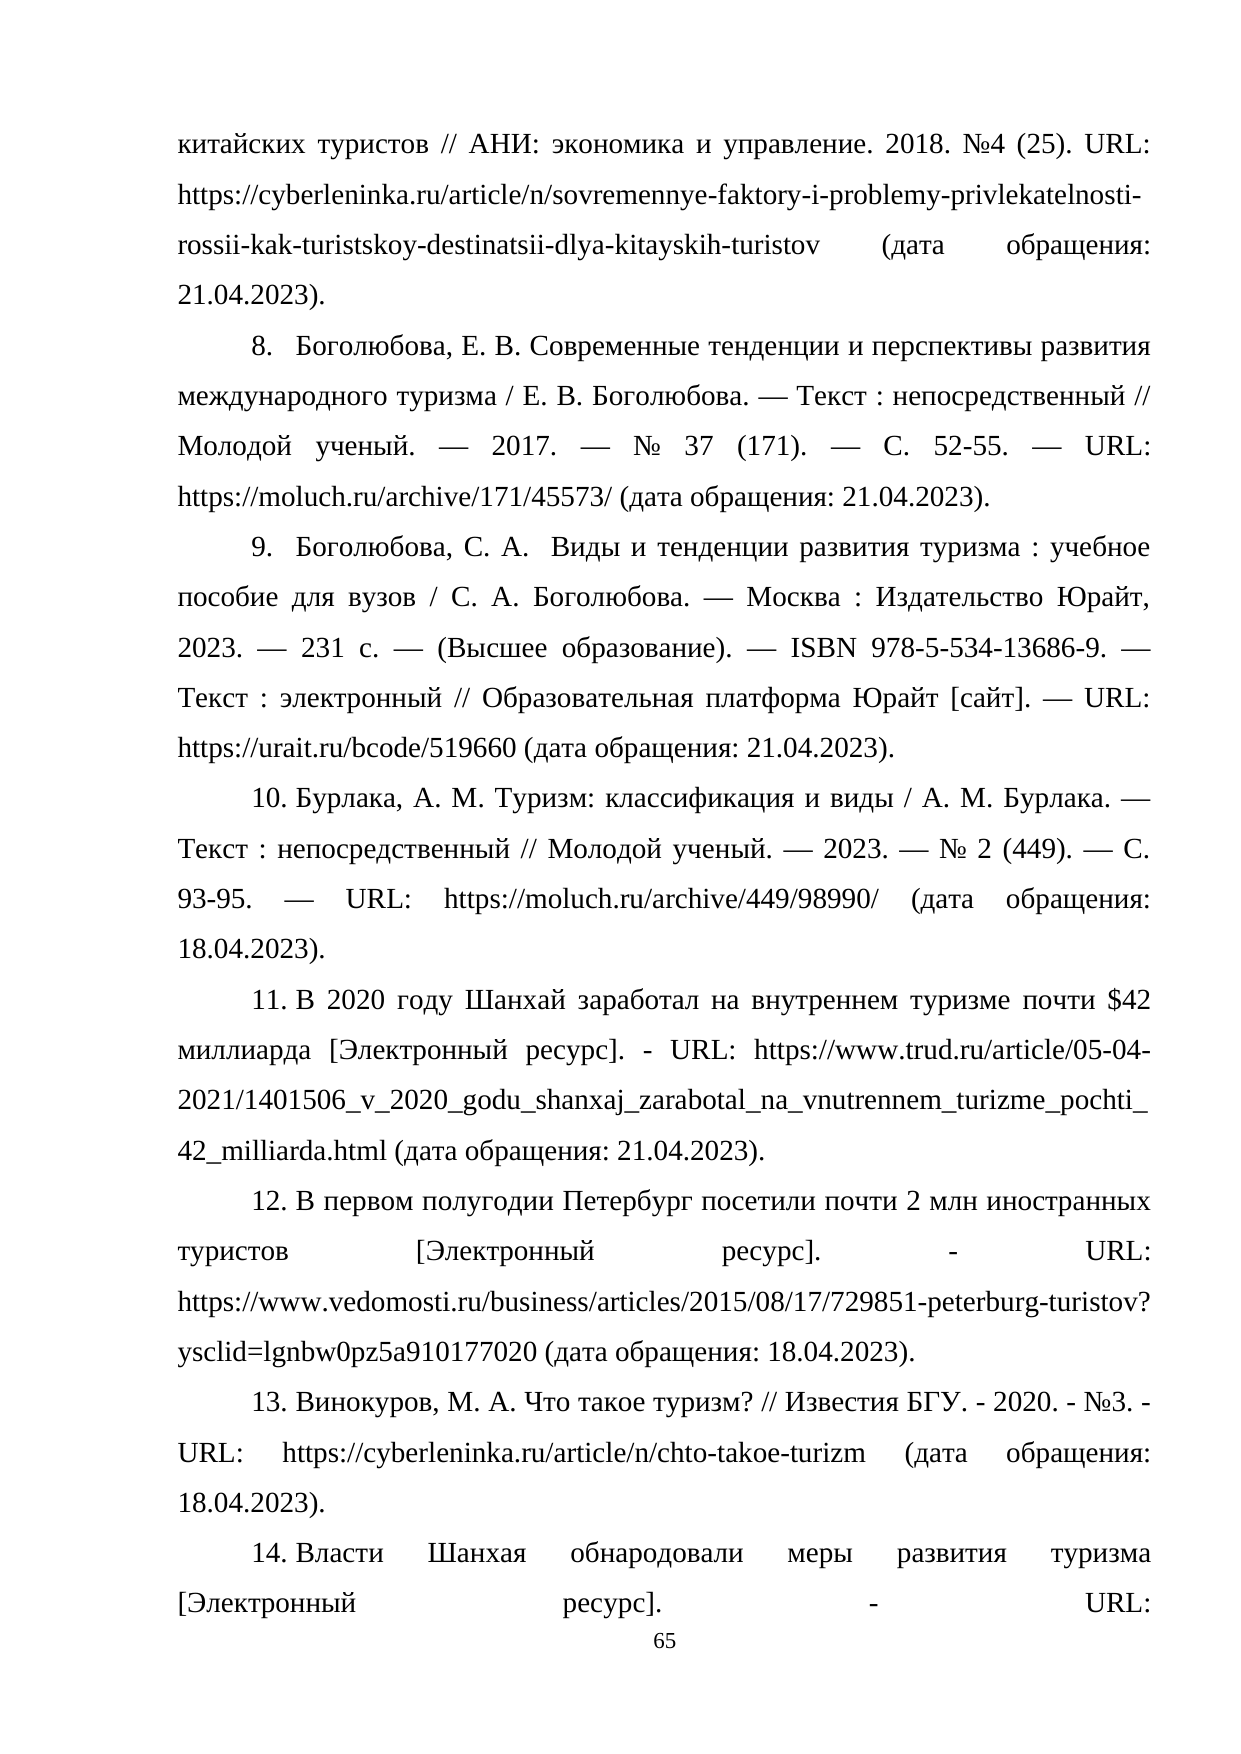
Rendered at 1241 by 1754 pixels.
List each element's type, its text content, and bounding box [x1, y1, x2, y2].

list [177, 127, 1152, 311]
list Винокуров, М. А. Что такое туризм? // Известия БГУ. - 2020. - №3. - URL: https://cyberleninka.ru/article/n/chto-takoe-turizm (дата обращения: 18.04.2023). [177, 1384, 1152, 1518]
list Боголюбова, Е. В. Современные тенденции и перспективы развития международного туризма / Е. В. Боголюбова. — Текст : непосредственный // Молодой ученый. — 2017. — № 37 (171). — С. 52-55. — URL: https://moluch.ru/archive/171/45573/ (дата обращения: 21.04.2023). [177, 328, 1152, 512]
list В первом полугодии Петербург посетили почти 2 млн иностранных туристов [Электронный ресурс]. - URL: https://www.vedomosti.ru/business/articles/2015/08/17/729851-peterburg-turistov?ysclid=lgnbw0pz5a910177020 (дата обращения: 18.04.2023). [177, 1183, 1152, 1368]
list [177, 1535, 1152, 1619]
list Боголюбова, С. А. Виды и тенденции развития туризма : учебное пособие для вузов / С. А. Боголюбова. — Москва : Издательство Юрайт, 2023. — 231 с. — (Высшее образование). — ISBN 978-5-534-13686-9. — Текст : электронный // Образовательная платформа Юрайт [сайт]. — URL: https://urait.ru/bcode/519660 (дата обращения: 21.04.2023). [177, 529, 1152, 764]
list В 2020 году Шанхай заработал на внутреннем туризме почти $42 миллиарда [Электронный ресурс]. - URL: https://www.trud.ru/article/05-04-2021/1401506_v_2020_godu_shanxaj_zarabotal_na_vnutrennem_turizme_pochti_42_milliarda.html (дата обращения: 21.04.2023). [177, 982, 1152, 1166]
list Бурлака, А. М. Туризм: классификация и виды / А. М. Бурлака. — Текст : непосредственный // Молодой ученый. — 2023. — № 2 (449). — С. 93-95. — URL: https://moluch.ru/archive/449/98990/ (дата обращения: 18.04.2023). [177, 781, 1152, 965]
